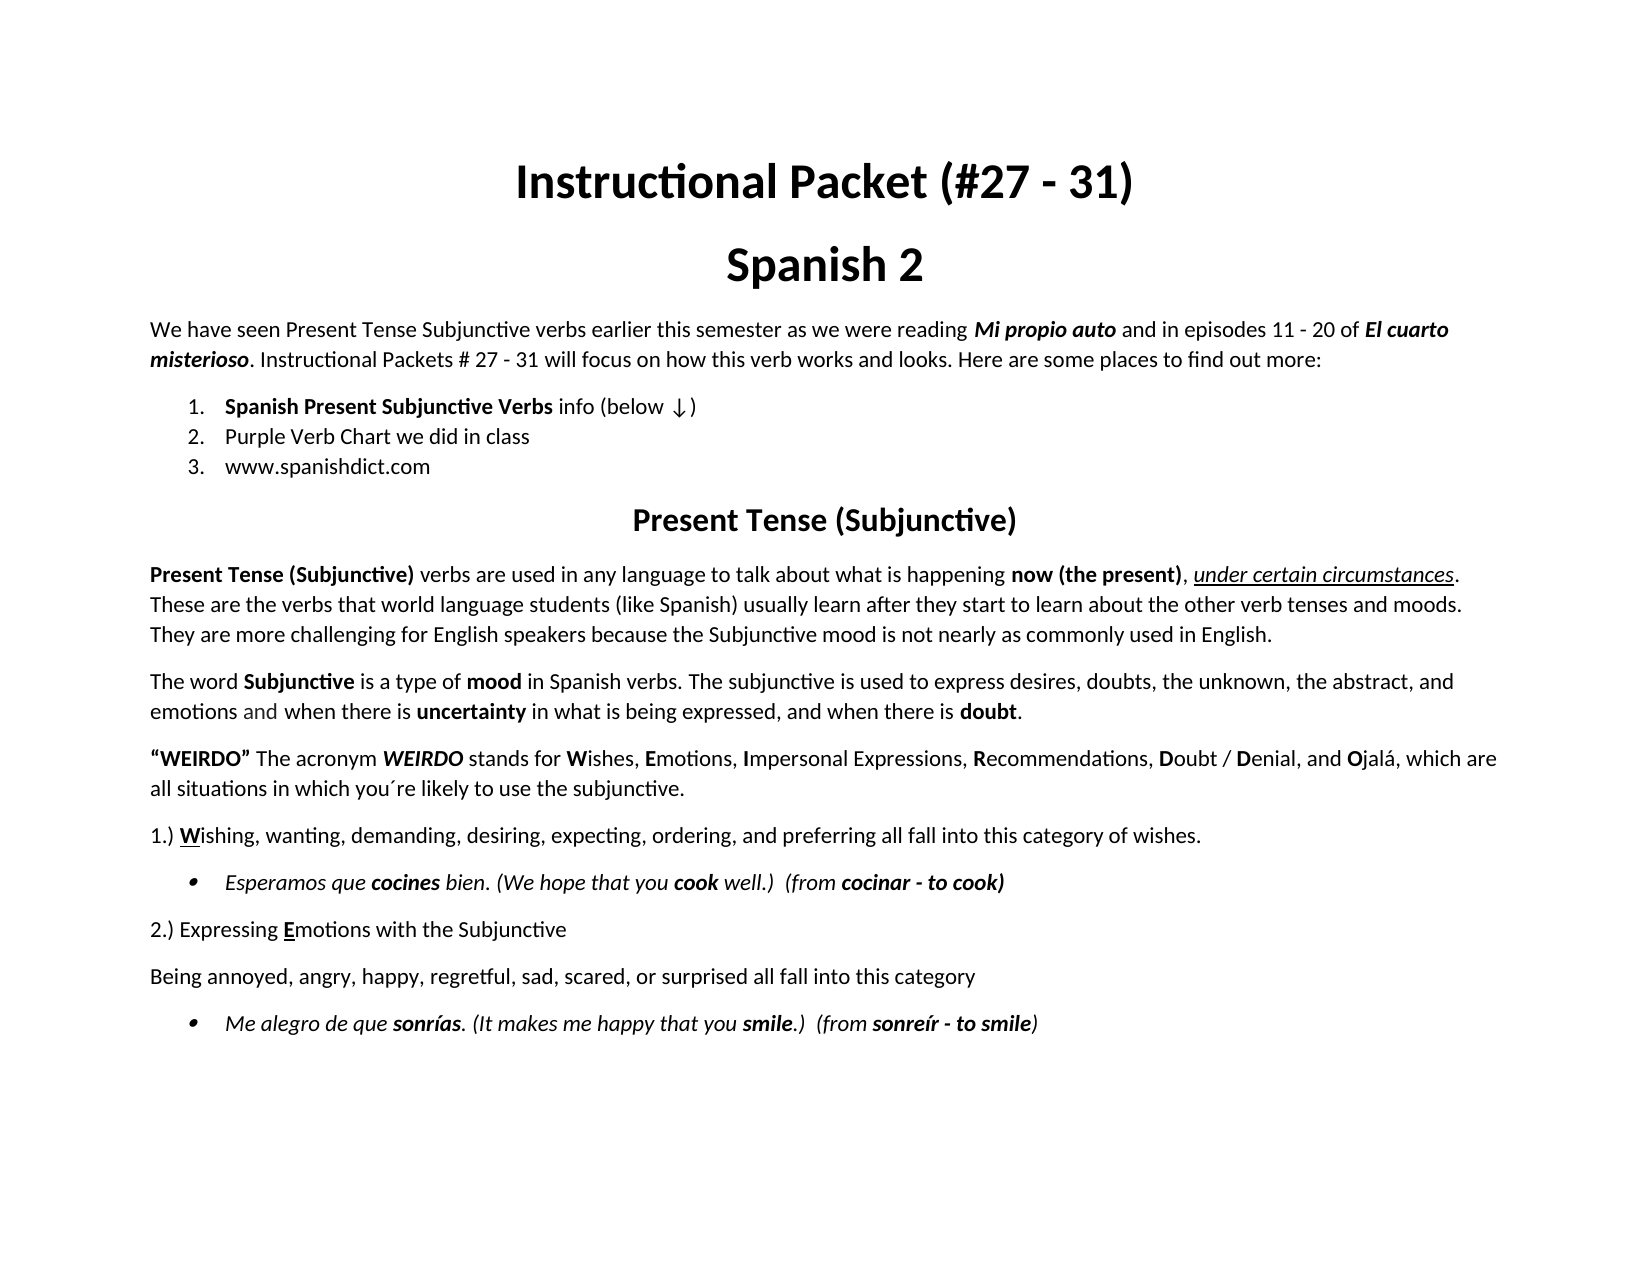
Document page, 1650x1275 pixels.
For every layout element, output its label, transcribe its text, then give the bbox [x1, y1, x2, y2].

text The word Subjunctive is a type of mood in Spanish verbs. The subjunctive is used to express desires, doubts, the unknown, the abstract, and emotions and when there is uncertainty in what is being expressed, and when there is doubt. [150, 667, 1500, 726]
text 1.) Wishing, wanting, demanding, desiring, expecting, ordering, and preferring all fall into this category of wishes. [150, 821, 1500, 849]
text Spanish 2 [150, 232, 1500, 293]
list www.spanishdict.com [187, 452, 1500, 481]
list Esperamos que cocines bien. (We hope that you cook well.) (from cocinar - to cook) [187, 868, 1500, 896]
list Me alegro de que sonrías. (It makes me happy that you smile.) (from sonreír - to smile) [187, 1009, 1500, 1037]
text Instructional Packet (#27 - 31) [150, 150, 1500, 211]
text 2.) Expressing Emotions with the Subjunctive [150, 915, 1500, 943]
text Present Tense (Subjunctive) verbs are used in any language to talk about what is happening now (the present), under certain circumstances. These are the verbs that world language students (like Spanish) usually learn after they start to learn about the other verb tenses and moods. They are more challenging for English speakers because the Subjunctive mood is not nearly as commonly used in English. [150, 560, 1500, 648]
text We have seen Present Tense Subjunctive verbs earlier this semester as we were reading Mi propio auto and in episodes 11 - 20 of El cuarto misterioso. Instructional Packets # 27 - 31 will focus on how this verb works and looks. Here are some places to find out more: [150, 315, 1500, 373]
text Being annoyed, angry, happy, regretful, sad, scared, or surprised all fall into this category [150, 962, 1500, 990]
text “WEIRDO” The acronym WEIRDO stands for Wishes, Emotions, Impersonal Expressions, Recommendations, Doubt / Denial, and Ojalá, which are all situations in which you´re likely to use the subjunctive. [150, 744, 1500, 803]
list Spanish Present Subjunctive Verbs info (below ↓) [187, 392, 1500, 420]
list Purple Verb Chart we did in class [187, 422, 1500, 450]
text Present Tense (Subjunctive) [150, 499, 1500, 540]
